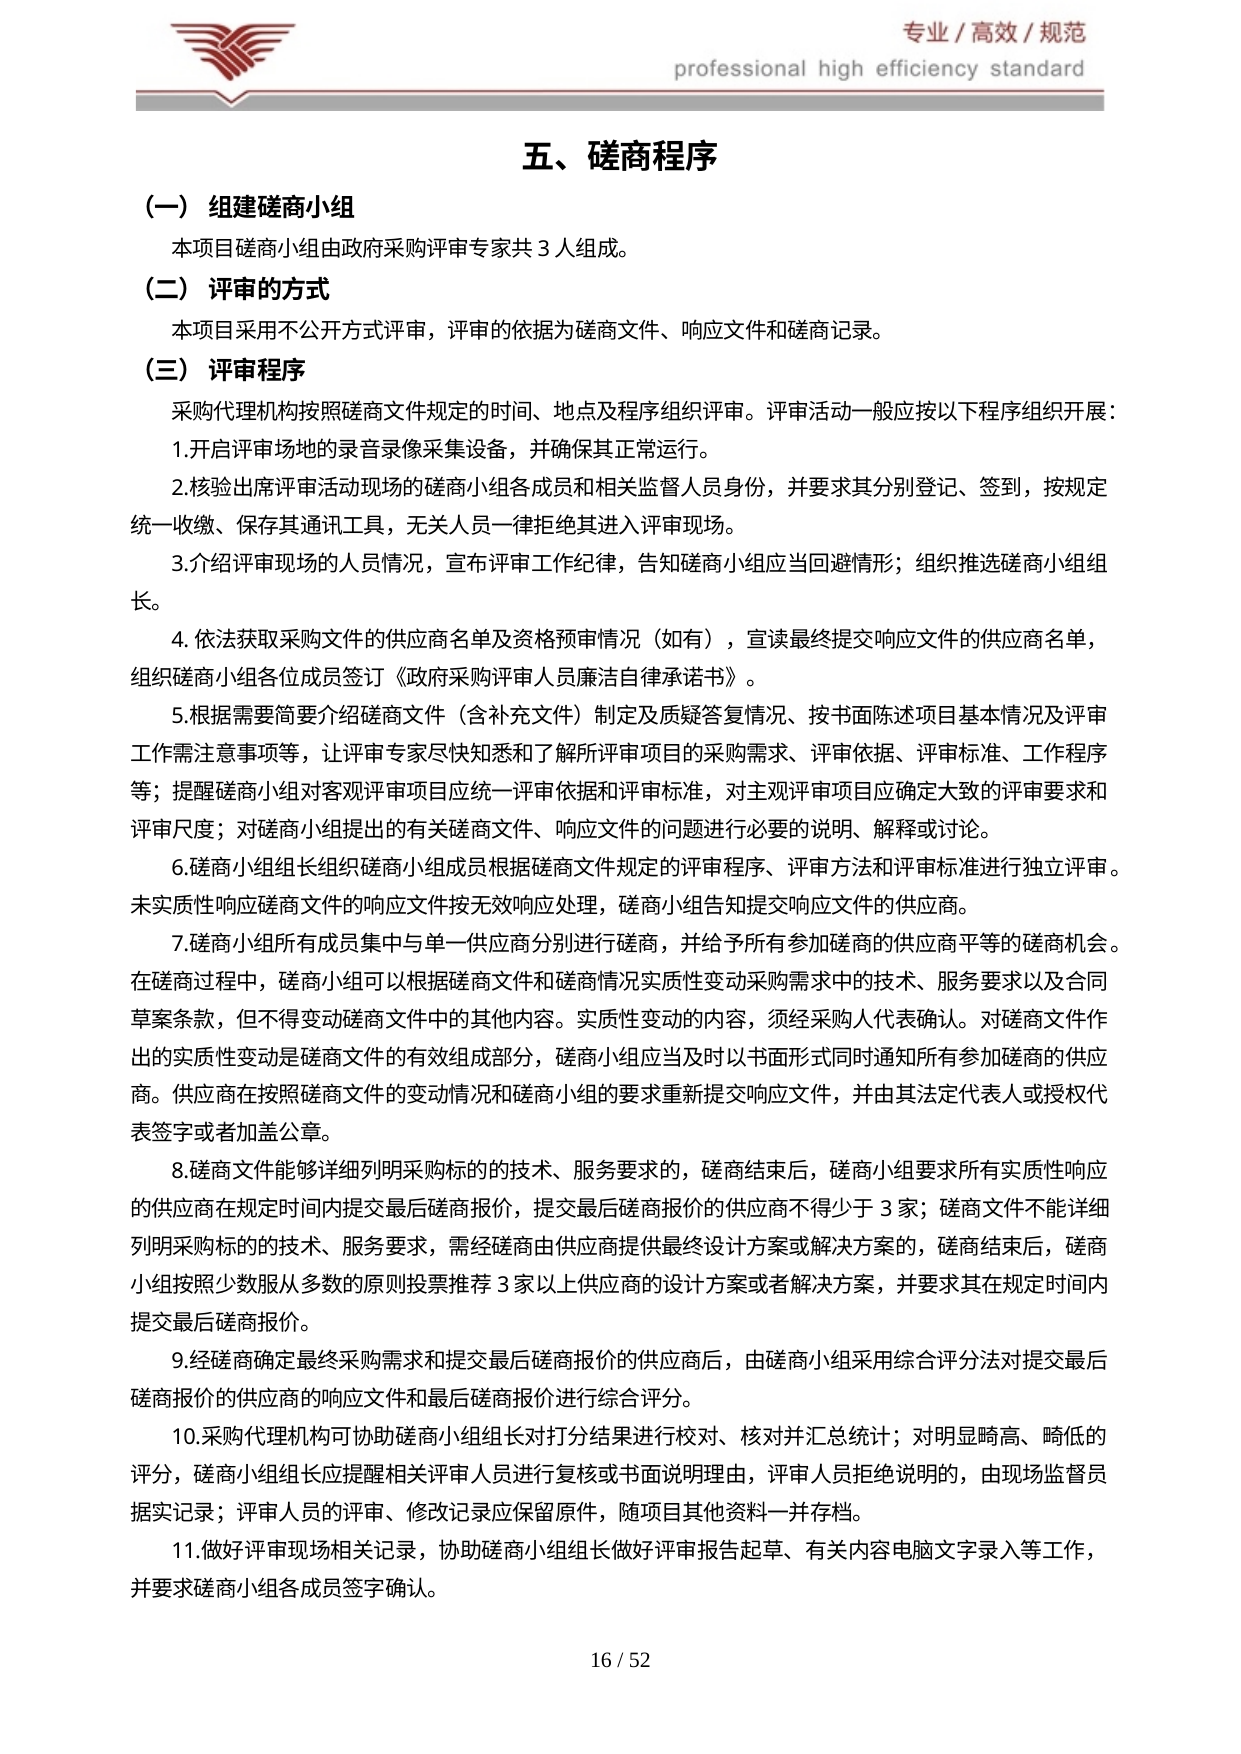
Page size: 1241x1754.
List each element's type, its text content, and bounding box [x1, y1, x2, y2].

text 6.磋商小组组长组织磋商小组成员根据磋商文件规定的评审程序、评审方法和评审标准进行独立评审。未实质性响应磋商文件的响应文件按无效响应处理，磋商小组告知提交响应文件的供应商。 [130, 850, 1110, 919]
text （二） 评审的方式 [130, 269, 1110, 306]
text 采购代理机构按照磋商文件规定的时间、地点及程序组织评审。评审活动一般应按以下程序组织开展： [130, 394, 1110, 426]
text 4. 依法获取采购文件的供应商名单及资格预审情况（如有），宣读最终提交响应文件的供应商名单，组织磋商小组各位成员签订《政府采购评审人员廉洁自律承诺书》。 [130, 622, 1110, 692]
text 2.核验出席评审活动现场的磋商小组各成员和相关监督人员身份，并要求其分别登记、签到，按规定统一收缴、保存其通讯工具，无关人员一律拒绝其进入评审现场。 [130, 470, 1110, 540]
text 本项目磋商小组由政府采购评审专家共3人组成。 [130, 231, 1110, 263]
text 7.磋商小组所有成员集中与单一供应商分别进行磋商，并给予所有参加磋商的供应商平等的磋商机会。在磋商过程中，磋商小组可以根据磋商文件和磋商情况实质性变动采购需求中的技术、服务要求以及合同草案条款，但不得变动磋商文件中的其他内容。实质性变动的内容，须经采购人代表确认。对磋商文件作出的实质性变动是磋商文件的有效组成部分，磋商小组应当及时以书面形式同时通知所有参加磋商的供应商。供应商在按照磋商文件的变动情况和磋商小组的要求重新提交响应文件，并由其法定代表人或授权代表签字或者加盖公章。 [130, 926, 1110, 1147]
text 3.介绍评审现场的人员情况，宣布评审工作纪律，告知磋商小组应当回避情形；组织推选磋商小组组长。 [130, 546, 1110, 616]
text （一） 组建磋商小组 [130, 188, 1110, 224]
text 9.经磋商确定最终采购需求和提交最后磋商报价的供应商后，由磋商小组采用综合评分法对提交最后磋商报价的供应商的响应文件和最后磋商报价进行综合评分。 [130, 1343, 1110, 1413]
picture [135, 0, 1105, 111]
text 10.采购代理机构可协助磋商小组组长对打分结果进行校对、核对并汇总统计；对明显畸高、畸低的评分，磋商小组组长应提醒相关评审人员进行复核或书面说明理由，评审人员拒绝说明的，由现场监督员据实记录；评审人员的评审、修改记录应保留原件，随项目其他资料一并存档。 [130, 1419, 1110, 1527]
text （三） 评审程序 [130, 351, 1110, 387]
text 5.根据需要简要介绍磋商文件（含补充文件）制定及质疑答复情况、按书面陈述项目基本情况及评审工作需注意事项等，让评审专家尽快知悉和了解所评审项目的采购需求、评审依据、评审标准、工作程序等；提醒磋商小组对客观评审项目应统一评审依据和评审标准，对主观评审项目应确定大致的评审要求和评审尺度；对磋商小组提出的有关磋商文件、响应文件的问题进行必要的说明、解释或讨论。 [130, 698, 1110, 843]
text 11.做好评审现场相关记录，协助磋商小组组长做好评审报告起草、有关内容电脑文字录入等工作，并要求磋商小组各成员签字确认。 [130, 1533, 1110, 1603]
text 1.开启评审场地的录音录像采集设备，并确保其正常运行。 [130, 432, 1110, 464]
text 8.磋商文件能够详细列明采购标的的技术、服务要求的，磋商结束后，磋商小组要求所有实质性响应的供应商在规定时间内提交最后磋商报价，提交最后磋商报价的供应商不得少于3家；磋商文件不能详细列明采购标的的技术、服务要求，需经磋商由供应商提供最终设计方案或解决方案的，磋商结束后，磋商小组按照少数服从多数的原则投票推荐3家以上供应商的设计方案或者解决方案，并要求其在规定时间内提交最后磋商报价。 [130, 1153, 1110, 1337]
text 本项目采用不公开方式评审，评审的依据为磋商文件、响应文件和磋商记录。 [130, 313, 1110, 344]
text 五、磋商程序 [130, 130, 1110, 178]
